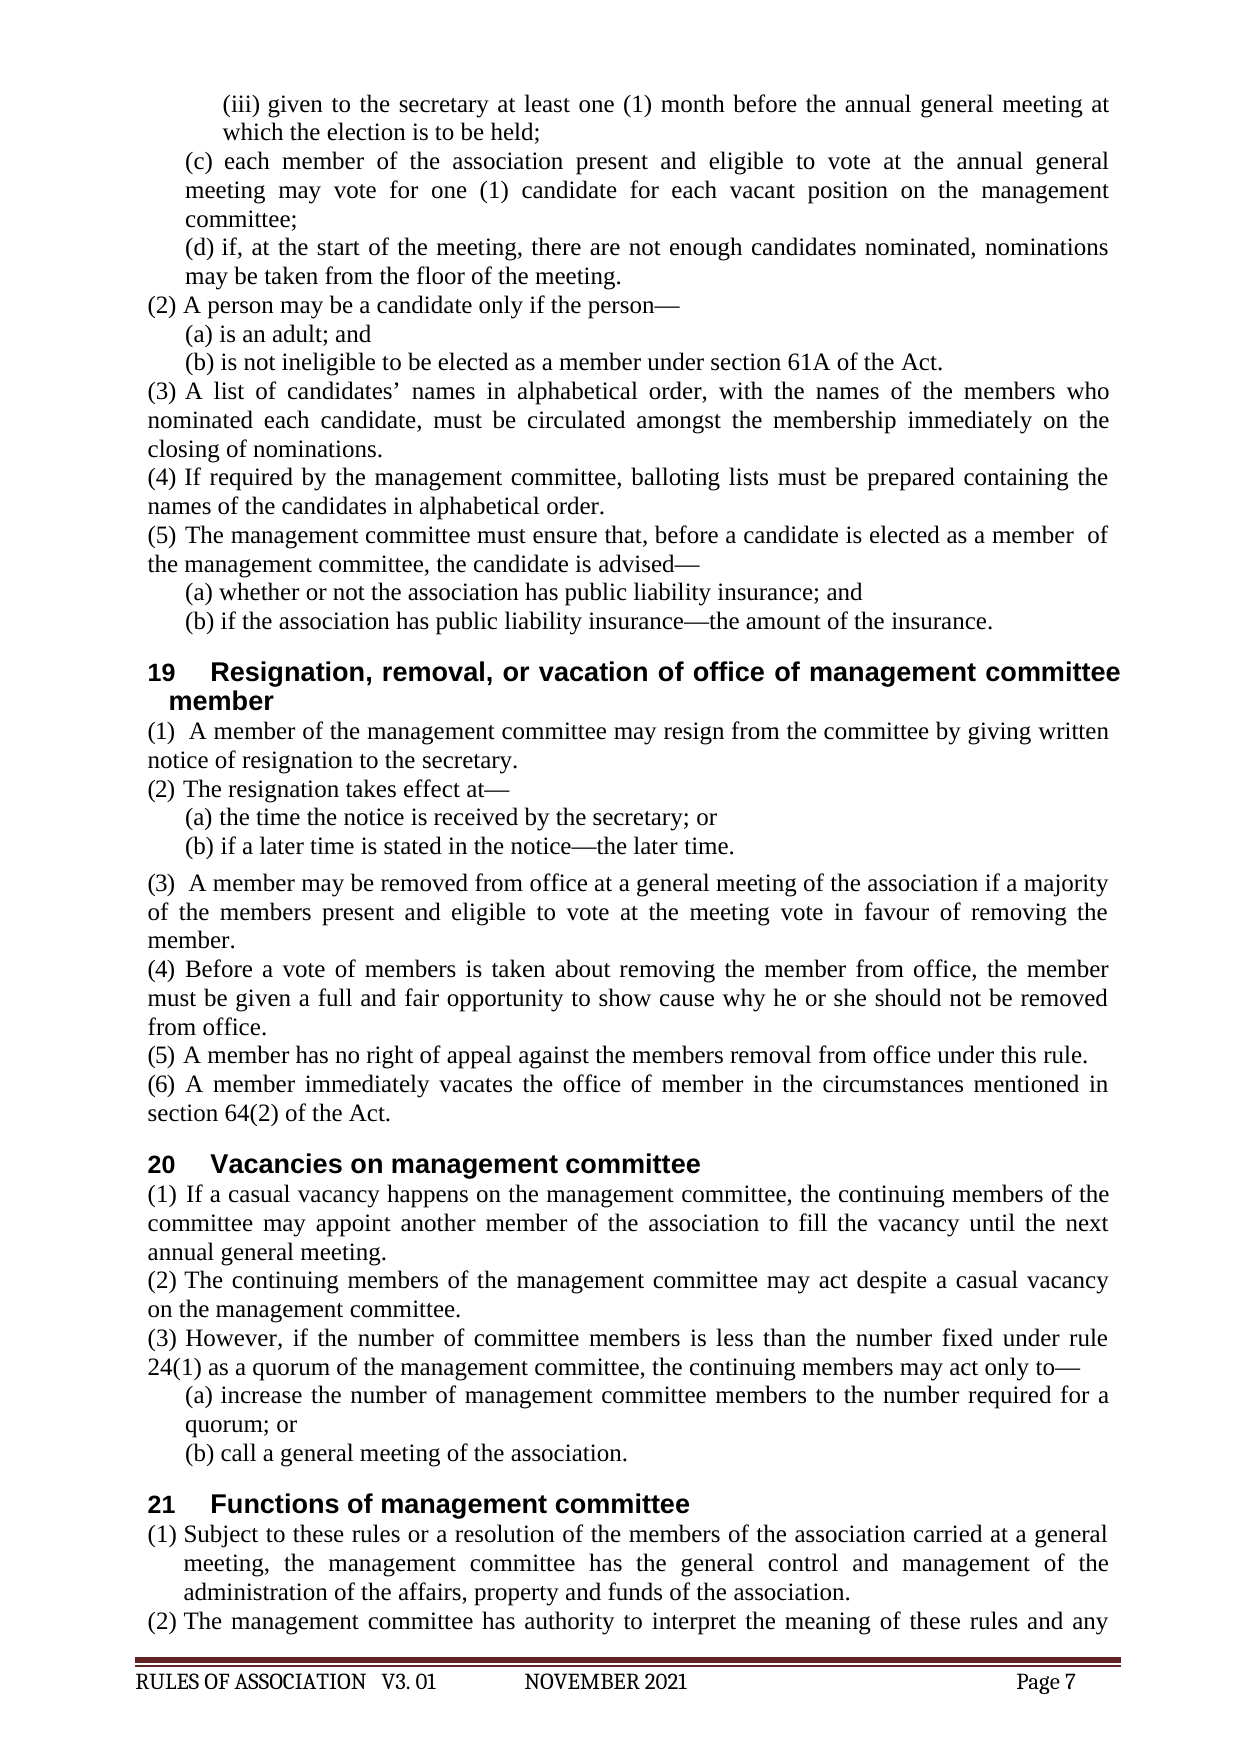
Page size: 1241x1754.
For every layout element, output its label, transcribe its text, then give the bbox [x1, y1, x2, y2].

list given to the secretary at least one (1) month before the annual general meeting at which the election is to be held; [222, 89, 1110, 146]
list However, if the number of committee members is less than the number fixed under rule 24(1) as a quorum of the management committee, the continuing members may act only to— [147, 1323, 1109, 1381]
subtitle Vacancies on management committee [147, 1151, 1121, 1179]
list Subject to these rules or a resolution of the members of the association carried at a general meeting, the management committee has the general control and management of the administration of the affairs, property and funds of the association. [147, 1519, 1110, 1606]
list If a casual vacancy happens on the management committee, the continuing members of the committee may appoint another member of the association to fill the vacancy until the next annual general meeting. [147, 1179, 1110, 1265]
list If required by the management committee, balloting lists must be prepared containing the names of the candidates in alphabetical order. [147, 462, 1110, 520]
list increase the number of management committee members to the number required for a quorum; or [185, 1381, 1110, 1438]
subtitle Resignation, removal, or vacation of office of management committee member [147, 659, 1121, 716]
list the time the notice is received by the secretary; or [185, 802, 1121, 831]
list whether or not the association has public liability insurance; and [185, 577, 1121, 606]
list The management committee must ensure that, before a candidate is elected as a member of the management committee, the candidate is advised— [147, 520, 1110, 577]
list Before a vote of members is taken about removing the member from office, the member must be given a full and fair opportunity to show cause why he or she should not be removed from office. [147, 954, 1110, 1040]
list is not ineligible to be elected as a member under section 61A of the Act. [185, 347, 1121, 376]
list A member immediately vacates the office of member in the circumstances mentioned in section 64(2) of the Act. [147, 1069, 1110, 1127]
list The resignation takes effect at— [147, 774, 1121, 802]
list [147, 1606, 1110, 1634]
list A member of the management committee may resign from the committee by giving written notice of resignation to the secretary. [147, 716, 1110, 774]
list A person may be a candidate only if the person— [147, 290, 1121, 319]
list is an adult; and [185, 319, 1121, 347]
list each member of the association present and eligible to vote at the annual general meeting may vote for one (1) candidate for each vacant position on the management committee; [185, 146, 1110, 232]
list The continuing members of the management committee may act despite a casual vacancy on the management committee. [147, 1266, 1110, 1323]
list A member has no right of appeal against the members removal from office under this rule. [147, 1040, 1121, 1069]
list if, at the start of the meeting, there are not enough candidates nominated, nominations may be taken from the floor of the meeting. [185, 232, 1110, 290]
list A member may be removed from office at a general meeting of the association if a majority of the members present and eligible to vote at the meeting vote in favour of removing the member. [147, 868, 1110, 954]
list if the association has public liability insurance—the amount of the insurance. [185, 606, 1121, 635]
list if a later time is stated in the notice—the later time. [185, 831, 1121, 860]
list call a general meeting of the association. [185, 1438, 1121, 1467]
subtitle Functions of management committee [147, 1491, 1121, 1519]
list A list of candidates’ names in alphabetical order, with the names of the members who nominated each candidate, must be circulated amongst the membership immediately on the closing of nominations. [147, 376, 1110, 462]
